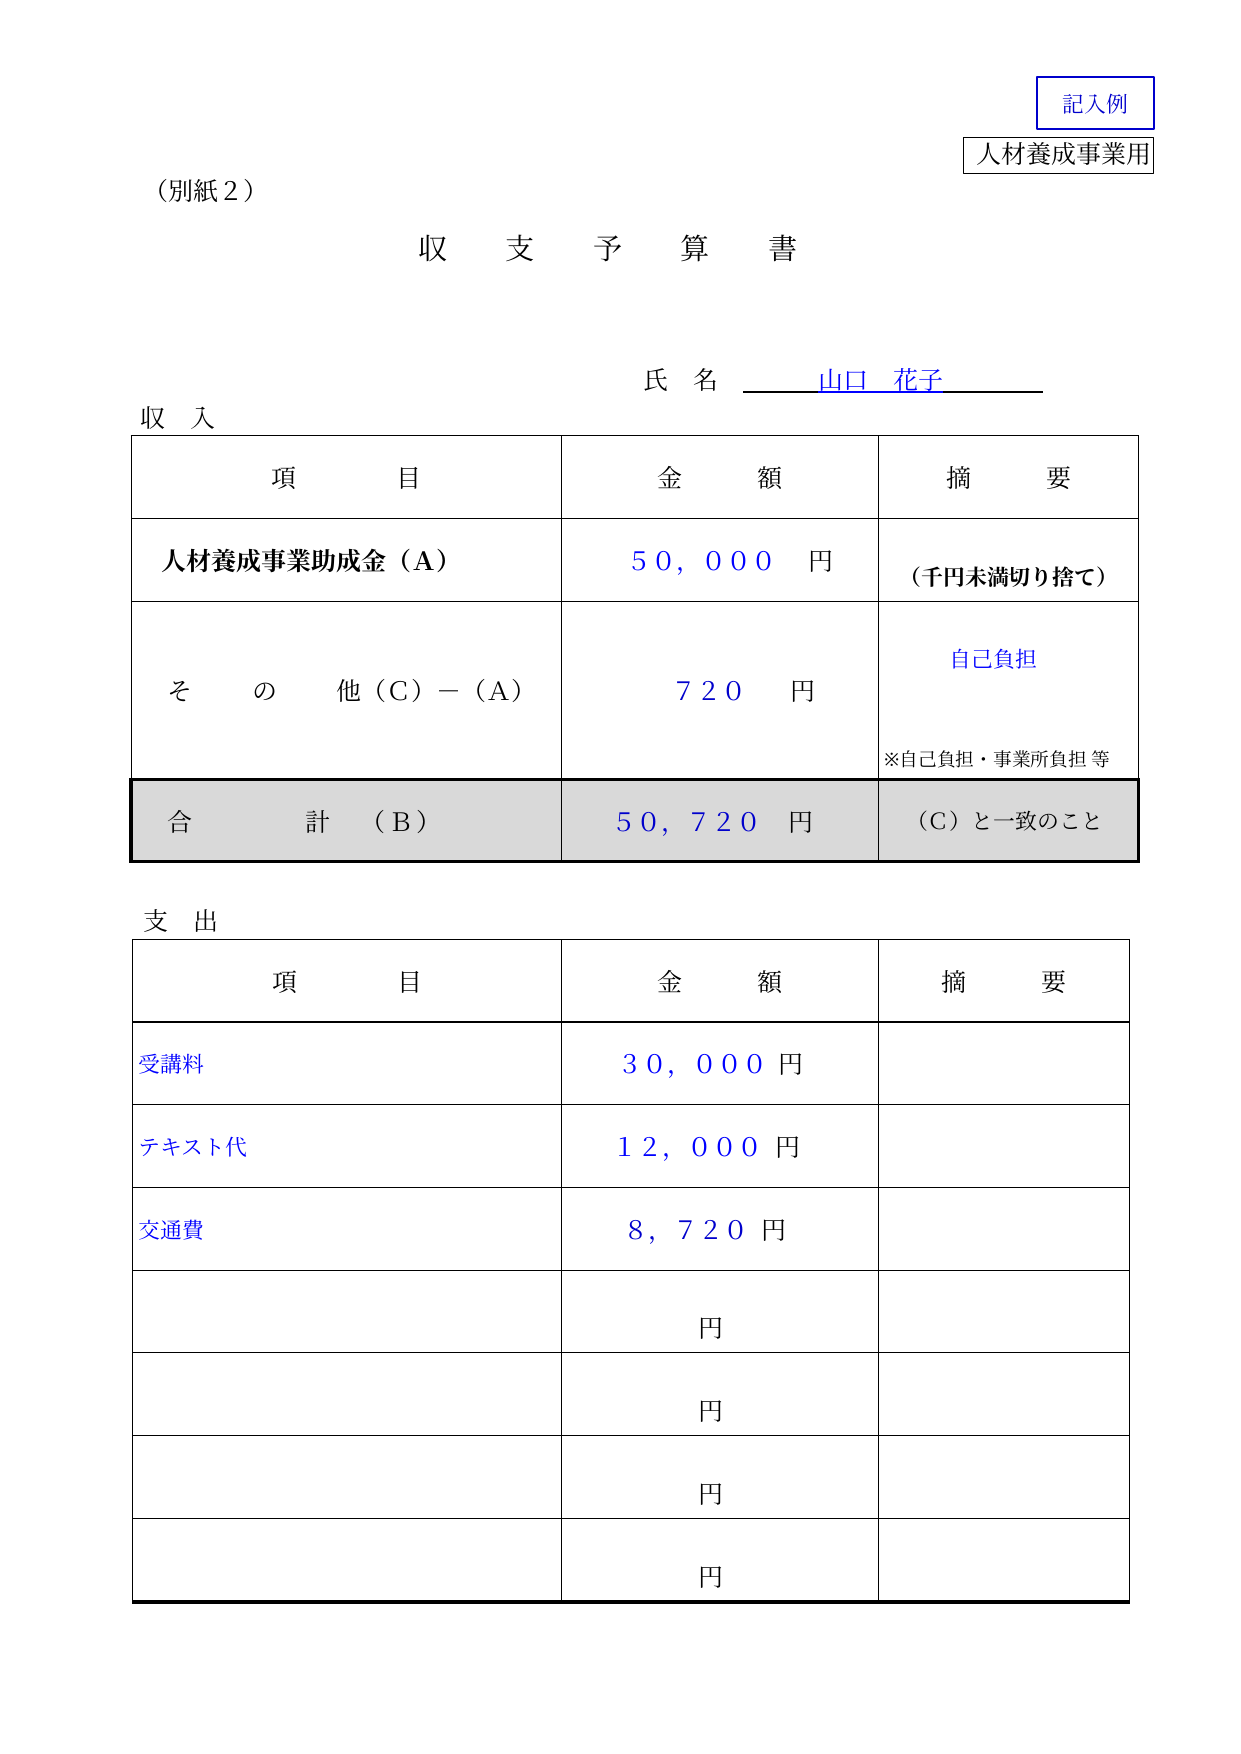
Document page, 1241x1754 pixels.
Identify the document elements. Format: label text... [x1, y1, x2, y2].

table_cell ８，７２０ 円 [562, 1188, 878, 1269]
table_cell [879, 1023, 1129, 1104]
table_header 金 額 [562, 436, 878, 518]
text （別紙２） [118, 171, 1152, 209]
table_header 金 額 [562, 940, 878, 1021]
table_cell [879, 1436, 1129, 1518]
table_cell １２，０００ 円 [562, 1105, 878, 1187]
table_cell 合 計 （Ｂ） [133, 781, 561, 860]
table_cell そ の 他（Ｃ）－（Ａ） [132, 602, 561, 777]
table_cell （Ｃ）と一致のこと [879, 781, 1137, 860]
table_header 項 目 [133, 940, 561, 1021]
table_cell （千円未満切り捨て） [879, 519, 1138, 601]
table_cell ５０，７２０ 円 [562, 781, 878, 860]
text 支 出 [118, 901, 1152, 939]
table_cell [879, 1519, 1129, 1600]
table_cell [879, 1188, 1129, 1269]
text 人材養成事業用 [118, 133, 1152, 171]
table_cell [879, 1271, 1129, 1352]
table_cell 円 [562, 1519, 878, 1600]
table_cell [879, 1353, 1129, 1435]
table_cell [133, 1519, 561, 1600]
table_cell 受講料 [133, 1023, 561, 1104]
table_cell テキスト代 [133, 1105, 561, 1187]
table_cell [133, 1271, 561, 1352]
table_header 摘 要 [879, 940, 1129, 1021]
table_cell ５０，０００ 円 [562, 519, 878, 601]
text 収 支 予 算 書 [118, 209, 1152, 284]
text 収 入 [118, 397, 1152, 435]
table_cell [133, 1353, 561, 1435]
text 氏 名 山口 花子 [118, 360, 1152, 397]
table_header 項 目 [132, 436, 561, 518]
table_cell ７２０ 円 [562, 602, 878, 777]
table_cell [133, 1436, 561, 1518]
table_cell 人材養成事業助成金（Ａ） [132, 519, 561, 601]
table_cell 交通費 [133, 1188, 561, 1269]
table_cell 自己負担 ※自己負担・事業所負担 等 [879, 602, 1138, 777]
table_cell [879, 1105, 1129, 1187]
table_cell 円 [562, 1436, 878, 1518]
table_cell ３０，０００ 円 [562, 1023, 878, 1104]
table_cell 円 [562, 1353, 878, 1435]
table_header 摘 要 [879, 436, 1138, 518]
table_cell 円 [562, 1271, 878, 1352]
